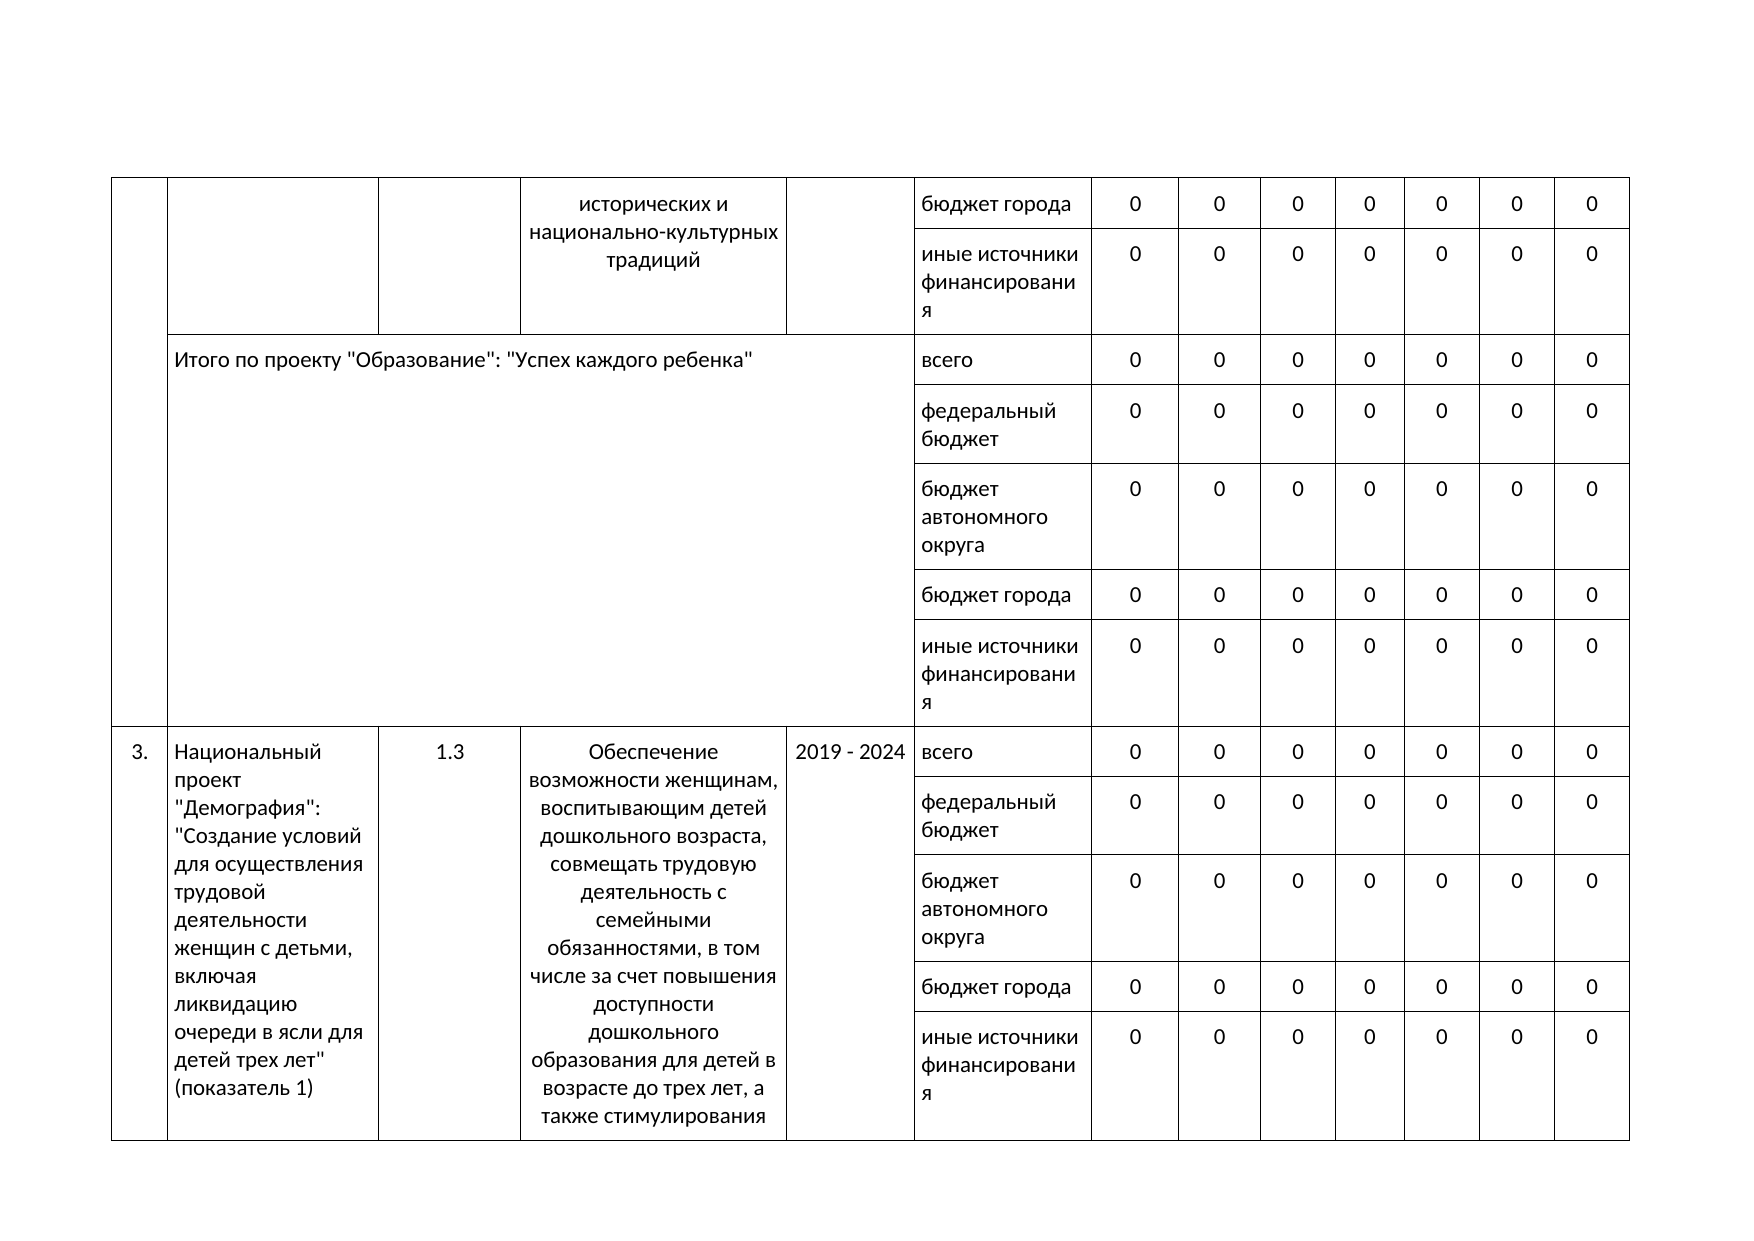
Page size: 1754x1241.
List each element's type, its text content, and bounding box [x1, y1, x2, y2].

table_cell 0 [1480, 570, 1554, 619]
table_cell 0 [1179, 335, 1260, 384]
table_cell 0 [1480, 1012, 1554, 1140]
table_cell 0 [1261, 620, 1335, 726]
table_cell 0 [1480, 727, 1554, 776]
table_cell 0 [1179, 962, 1260, 1011]
table_cell 0 [1336, 962, 1404, 1011]
table_cell 0 [1405, 464, 1479, 569]
table_cell 0 [1555, 620, 1629, 726]
table_cell 0 [1336, 620, 1404, 726]
table_cell 0 [1179, 1012, 1260, 1140]
table_cell бюджет автономного округа [915, 464, 1091, 569]
table_cell бюджет автономного округа [915, 855, 1091, 961]
table_cell 0 [1336, 229, 1404, 334]
table_cell 2019 - 2024 [787, 727, 914, 1140]
table_cell 0 [1555, 335, 1629, 384]
table_cell 0 [1336, 777, 1404, 854]
table_cell Обеспечение возможности женщинам, воспитывающим детей дошкольного возраста, совмещать трудовую деятельность с семейными обязанностями, в том числе за счет повышения доступности дошкольного образования для детей в возрасте до трех лет, а также стимулирования создания дополнительных мест в группах кратковременного пребывания детей дошкольного возраста [521, 727, 786, 1140]
table_cell 0 [1480, 178, 1554, 227]
table_cell 0 [1405, 385, 1479, 462]
table_cell 0 [1092, 777, 1178, 854]
table_cell 0 [1261, 335, 1335, 384]
table_cell 0 [1092, 229, 1178, 334]
table_cell иные источники финансирования [915, 229, 1091, 334]
table_cell 0 [1405, 1012, 1479, 1140]
table_cell 0 [1480, 855, 1554, 961]
table_cell 0 [1555, 962, 1629, 1011]
table_cell 0 [1261, 855, 1335, 961]
table_cell 0 [1405, 962, 1479, 1011]
table_cell 0 [1261, 464, 1335, 569]
table_cell 0 [1336, 178, 1404, 227]
table_cell 0 [1179, 570, 1260, 619]
table_cell 0 [1336, 385, 1404, 462]
table_cell 0 [1179, 855, 1260, 961]
table_cell 0 [1261, 178, 1335, 227]
table_cell всего [915, 727, 1091, 776]
table_cell 0 [1336, 727, 1404, 776]
table_cell 0 [1092, 178, 1178, 227]
table_cell 0 [1179, 777, 1260, 854]
table_cell 0 [1405, 178, 1479, 227]
table_cell 3. [112, 727, 167, 1140]
table_cell 0 [1480, 229, 1554, 334]
table_cell 0 [1555, 178, 1629, 227]
table_cell 0 [1179, 178, 1260, 227]
table_cell 0 [1405, 727, 1479, 776]
table_cell 0 [1480, 464, 1554, 569]
table_cell 0 [1179, 385, 1260, 462]
table_cell всего [915, 335, 1091, 384]
table_cell 0 [1480, 385, 1554, 462]
table_cell 0 [1261, 727, 1335, 776]
table_cell бюджет города [915, 570, 1091, 619]
table_cell иные источники финансирования [915, 620, 1091, 726]
table_cell 0 [1261, 229, 1335, 334]
table_cell 0 [1480, 620, 1554, 726]
table_cell 0 [1555, 385, 1629, 462]
table_cell 0 [1405, 620, 1479, 726]
table_cell 0 [1092, 464, 1178, 569]
table_cell 0 [1480, 777, 1554, 854]
table_cell 1.3 [379, 727, 520, 1140]
table_cell 0 [1336, 335, 1404, 384]
table_cell 0 [1555, 1012, 1629, 1140]
table_cell 0 [1261, 777, 1335, 854]
table_cell 0 [1092, 727, 1178, 776]
table_cell Национальный проект "Демография": "Создание условий для осуществления трудовой деятельности женщин с детьми, включая ликвидацию очереди в ясли для детей трех лет" (показатель 1) [168, 727, 378, 1140]
table_cell бюджет города [915, 962, 1091, 1011]
table_cell 0 [1179, 727, 1260, 776]
table_cell 0 [1261, 1012, 1335, 1140]
table_cell 0 [1555, 855, 1629, 961]
table_cell 0 [1336, 1012, 1404, 1140]
table_cell 0 [1261, 962, 1335, 1011]
table_cell 0 [1405, 229, 1479, 334]
table_cell 0 [1336, 855, 1404, 961]
table_cell 0 [1179, 229, 1260, 334]
table_cell 0 [1261, 385, 1335, 462]
table_cell 0 [1405, 777, 1479, 854]
table_cell 0 [1092, 335, 1178, 384]
table_cell бюджет города [915, 178, 1091, 227]
table_cell 0 [1261, 570, 1335, 619]
table_cell 0 [1480, 335, 1554, 384]
table_cell 0 [1179, 620, 1260, 726]
table_cell 0 [1336, 464, 1404, 569]
table_cell 0 [1405, 335, 1479, 384]
table_cell 0 [1480, 962, 1554, 1011]
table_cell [915, 1012, 1091, 1140]
table_cell 0 [1179, 464, 1260, 569]
table_cell 0 [1405, 855, 1479, 961]
table_cell 0 [1555, 464, 1629, 569]
table_cell 0 [1555, 570, 1629, 619]
table_cell 0 [1092, 385, 1178, 462]
table_cell 0 [1092, 570, 1178, 619]
table_cell 0 [1092, 620, 1178, 726]
table_cell 0 [1092, 1012, 1178, 1140]
table_cell 0 [1555, 727, 1629, 776]
table_cell 0 [1555, 777, 1629, 854]
table_cell 0 [1092, 962, 1178, 1011]
table_cell федеральный бюджет [915, 385, 1091, 462]
table_cell 0 [1405, 570, 1479, 619]
table_cell федеральный бюджет [915, 777, 1091, 854]
table_cell 0 [1336, 570, 1404, 619]
table_cell Итого по проекту "Образование": "Успех каждого ребенка" [168, 335, 914, 726]
table_cell 0 [1092, 855, 1178, 961]
table_cell 0 [1555, 229, 1629, 334]
